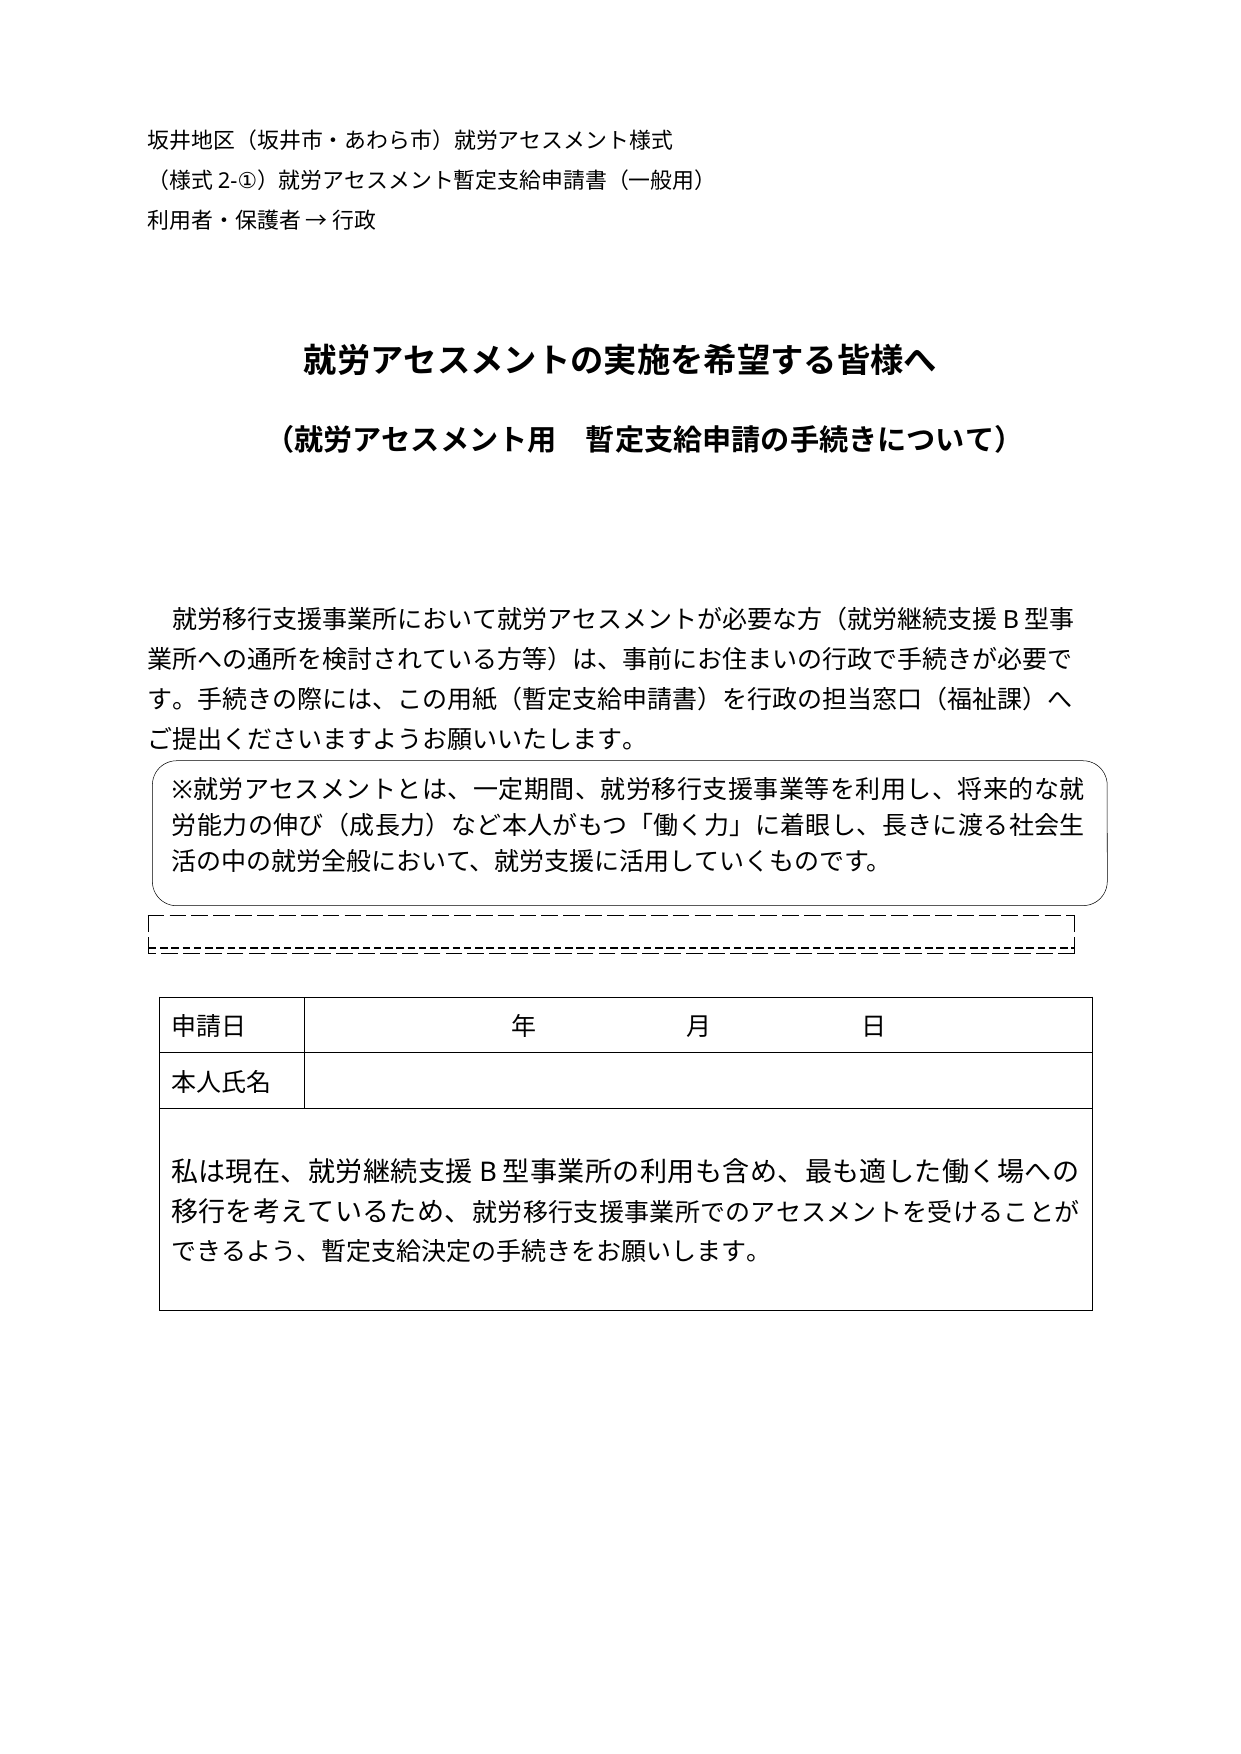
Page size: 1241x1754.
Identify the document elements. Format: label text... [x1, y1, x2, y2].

text 坂井地区（坂井市・あわら市）就労アセスメント様式 [148, 119, 1092, 159]
table_cell [305, 1053, 1092, 1108]
table_cell 私は現在、就労継続支援B型事業所の利用も含め、最も適した働く場への移行を考えているため、就労移行支援事業所でのアセスメントを受けることができるよう、暫定支給決定の手続きをお願いします。 [160, 1150, 1092, 1309]
table_cell [160, 1109, 1092, 1149]
text 利用者・保護者 → 行政 [148, 199, 1092, 239]
table_cell 本人氏名 [160, 1053, 304, 1108]
text （就労アセスメント用 暫定支給申請の手続きについて） [148, 398, 1092, 478]
table_header 年 月 日 [305, 998, 1092, 1052]
text 就労移行支援事業所において就労アセスメントが必要な方（就労継続支援B型事業所への通所を検討されている方等）は、事前にお住まいの行政で手続きが必要です。手続きの際には、この用紙（暫定支給申請書）を行政の担当窓口（福祉課）へご提出くださいますようお願いいたします。 [148, 598, 1092, 757]
text （様式2-①）就労アセスメント暫定支給申請書（一般用） [148, 159, 1092, 199]
text 就労アセスメントの実施を希望する皆様へ [148, 318, 1092, 398]
table_header 申請日 [160, 998, 304, 1052]
